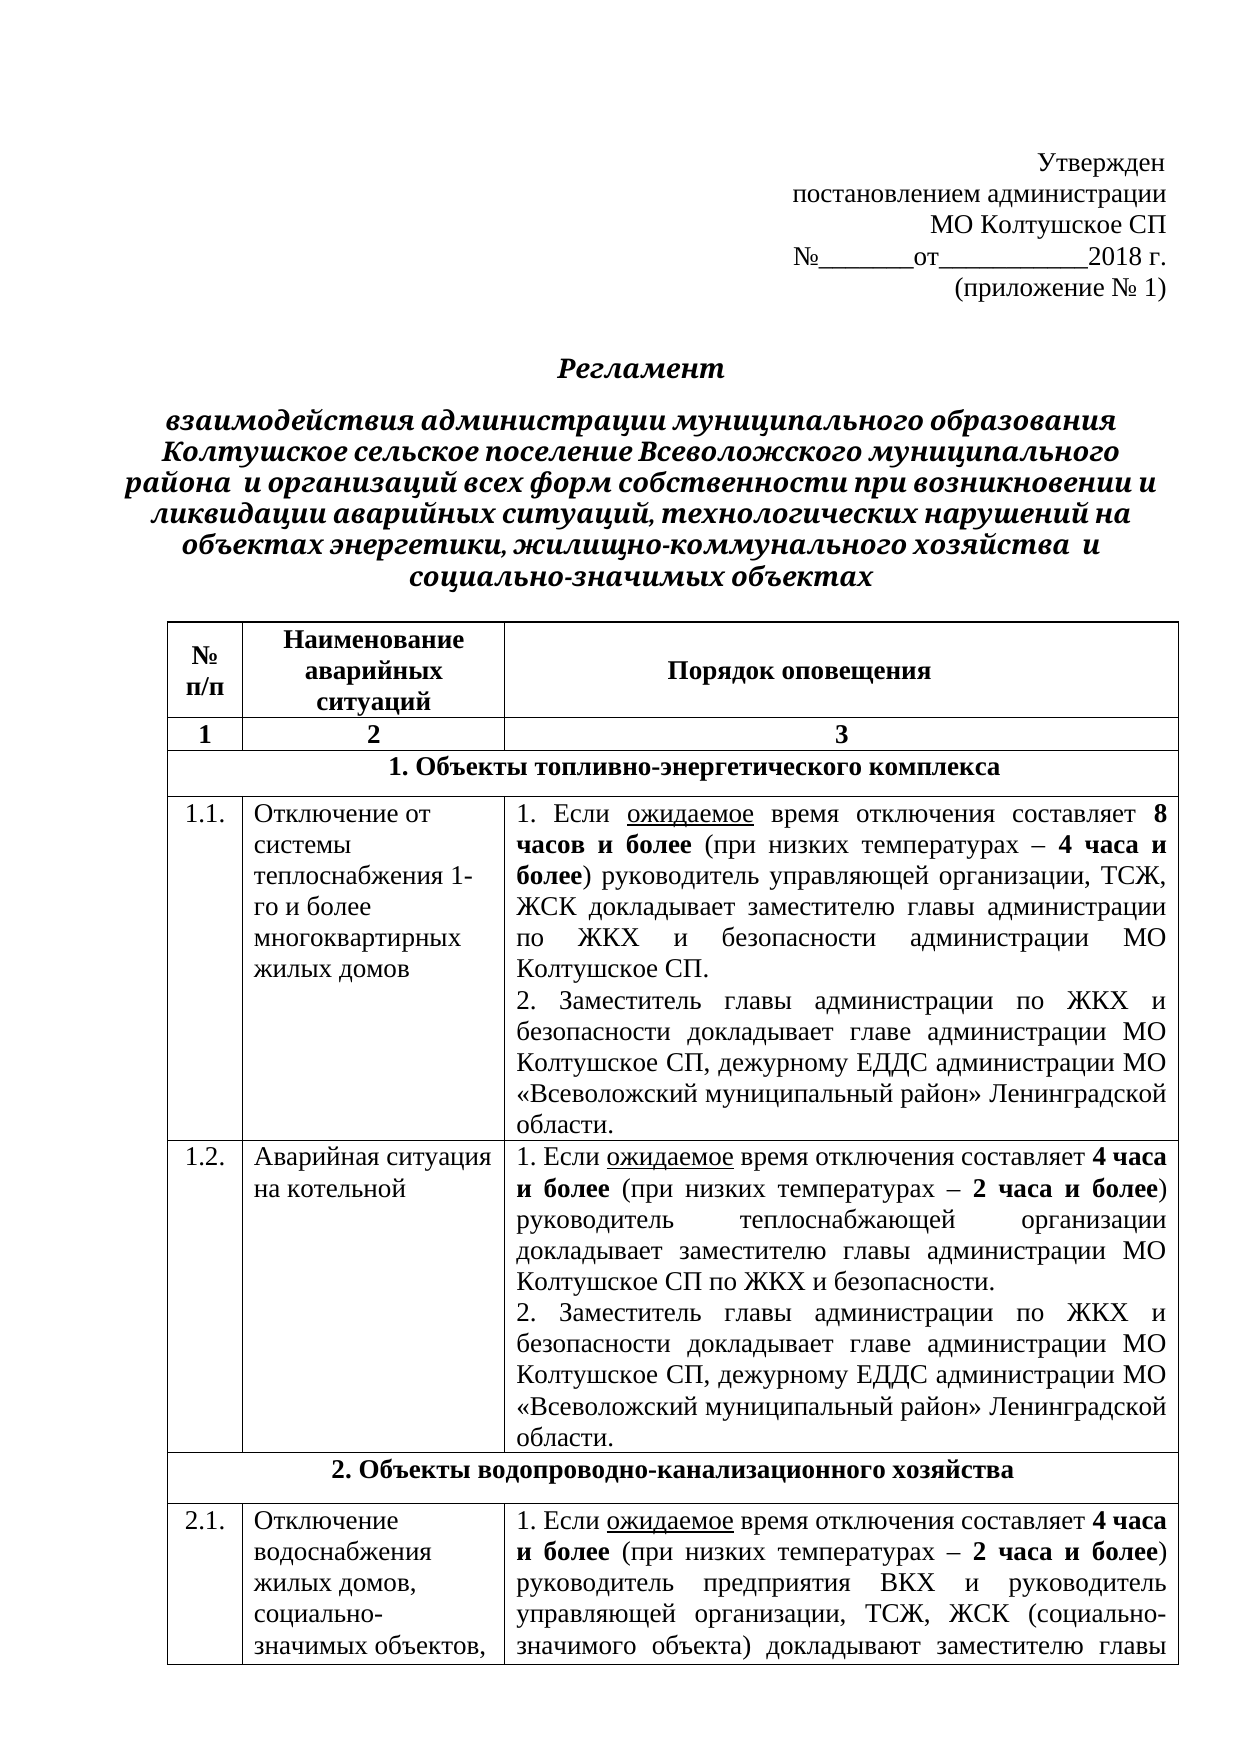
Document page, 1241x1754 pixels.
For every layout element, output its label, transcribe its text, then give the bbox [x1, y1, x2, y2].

table_cell 1. Объекты топливно-энергетического комплекса [168, 751, 1178, 796]
text Утвержден [118, 146, 1167, 177]
text (приложение № 1) [118, 271, 1167, 302]
table_cell 1 [168, 718, 242, 749]
subtitle взаимодействия администрации муниципального образования Колтушское сельское поселение Всеволожского муниципального района и организаций всех форм собственности при возникновении и ликвидации аварийных ситуаций, технологических нарушений на объектах энергетики, жилищно-коммунального хозяйства и социально-значимых объектах [118, 406, 1167, 593]
table_cell 3 [505, 718, 1178, 749]
table_cell 1.1. [168, 797, 242, 1139]
table_header Наименование аварийных ситуаций [243, 623, 504, 717]
text постановлением администрации [118, 177, 1167, 208]
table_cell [505, 1504, 1178, 1664]
table_cell 1. Если ожидаемое время отключения составляет 4 часа и более (при низких температурах – 2 часа и более) руководитель теплоснабжающей организации докладывает заместителю главы администрации МО Колтушское СП по ЖКХ и безопасности. 2. Заместитель главы администрации по ЖКХ и безопасности докладывает главе администрации МО Колтушское СП, дежурному ЕДДС администрации МО «Всеволожский муниципальный район» Ленинградской области. [505, 1141, 1178, 1452]
subtitle Регламент [118, 354, 1167, 385]
table_cell 1. Если ожидаемое время отключения составляет 8 часов и более (при низких температурах – 4 часа и более) руководитель управляющей организации, ТСЖ, ЖСК докладывает заместителю главы администрации по ЖКХ и безопасности администрации МО Колтушское СП. 2. Заместитель главы администрации по ЖКХ и безопасности докладывает главе администрации МО Колтушское СП, дежурному ЕДДС администрации МО «Всеволожский муниципальный район» Ленинградской области. [505, 797, 1178, 1139]
table_cell 1.2. [168, 1141, 242, 1452]
table_cell 2. Объекты водопроводно-канализационного хозяйства [168, 1453, 1178, 1503]
table_header Порядок оповещения [505, 623, 1178, 717]
table_cell Аварийная ситуация на котельной [243, 1141, 504, 1452]
table_cell Отключение от системы теплоснабжения 1-го и более многоквартирных жилых домов [243, 797, 504, 1139]
table_cell 2.1. [168, 1504, 242, 1664]
text МО Колтушское СП [118, 208, 1167, 239]
text №_______от___________2018 г. [118, 239, 1167, 271]
table_cell 2 [243, 718, 504, 749]
table_header № п/п [168, 623, 242, 717]
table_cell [243, 1504, 504, 1664]
